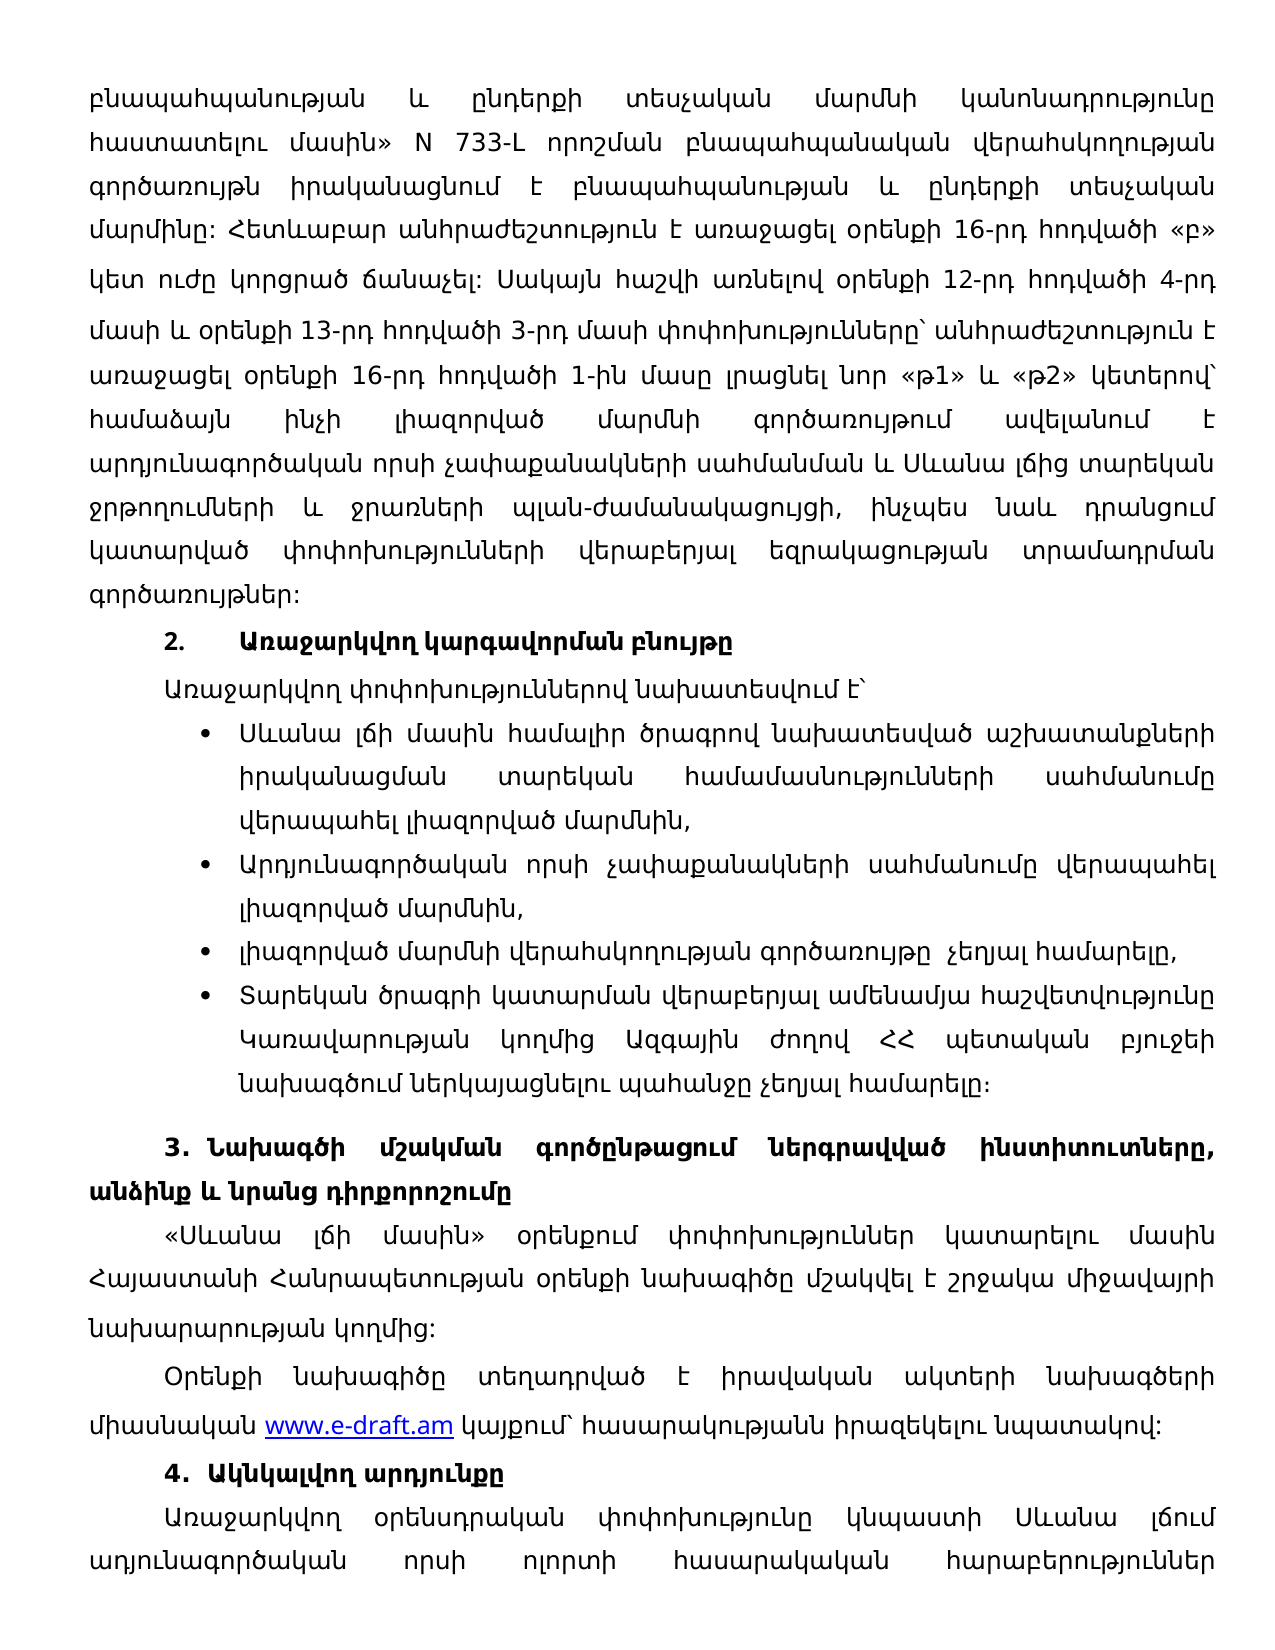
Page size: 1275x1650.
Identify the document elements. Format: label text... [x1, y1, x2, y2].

list Արդյունագործական որսի չափաքանակների սահմանումը վերապահել լիազորված մարմնին, [201, 850, 1216, 923]
list Տարեկան ծրագրի կատարման վերաբերյալ ամենամյա հաշվետվությունը Կառավարության կողմից Ազգային ժողով ՀՀ պետական բյուջեի նախագծում ներկայացնելու պահանջը չեղյալ համարելը։ [201, 981, 1216, 1098]
list Սևանա լճի մասին համալիր ծրագրով նախատեսված աշխատանքների իրականացման տարեկան համամասնությունների սահմանումը վերապահել լիազորված մարմնին, [201, 719, 1216, 835]
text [89, 1503, 1216, 1576]
list լիազորված մարմնի վերահսկողության գործառույթը չեղյալ համարելը, [201, 937, 1216, 967]
text «Սևանա լճի մասին» օրենքում փոփոխություններ կատարելու մասին Հայաստանի Հանրապետության օրենքի նախագիծը մշակվել է շրջակա միջավայրի նախարարության կողմից: [89, 1221, 1216, 1345]
list Ակնկալվող արդյունքը [89, 1459, 1216, 1488]
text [89, 84, 1216, 609]
text Օրենքի նախագիծը տեղադրված է իրավական ակտերի նախագծերի միասնական www.e-draft.am կայքում` հասարակությանն իրազեկելու նպատակով: [89, 1362, 1216, 1442]
text Առաջարկվող փոփոխություններով նախատեսվում է՝ [89, 675, 1216, 704]
list Նախագծի մշակման գործընթացում ներգրավված ինստիտուտները, անձինք և նրանց դիրքորոշումը [89, 1133, 1216, 1206]
list Առաջարկվող կարգավորման բնույթը [89, 624, 1216, 658]
